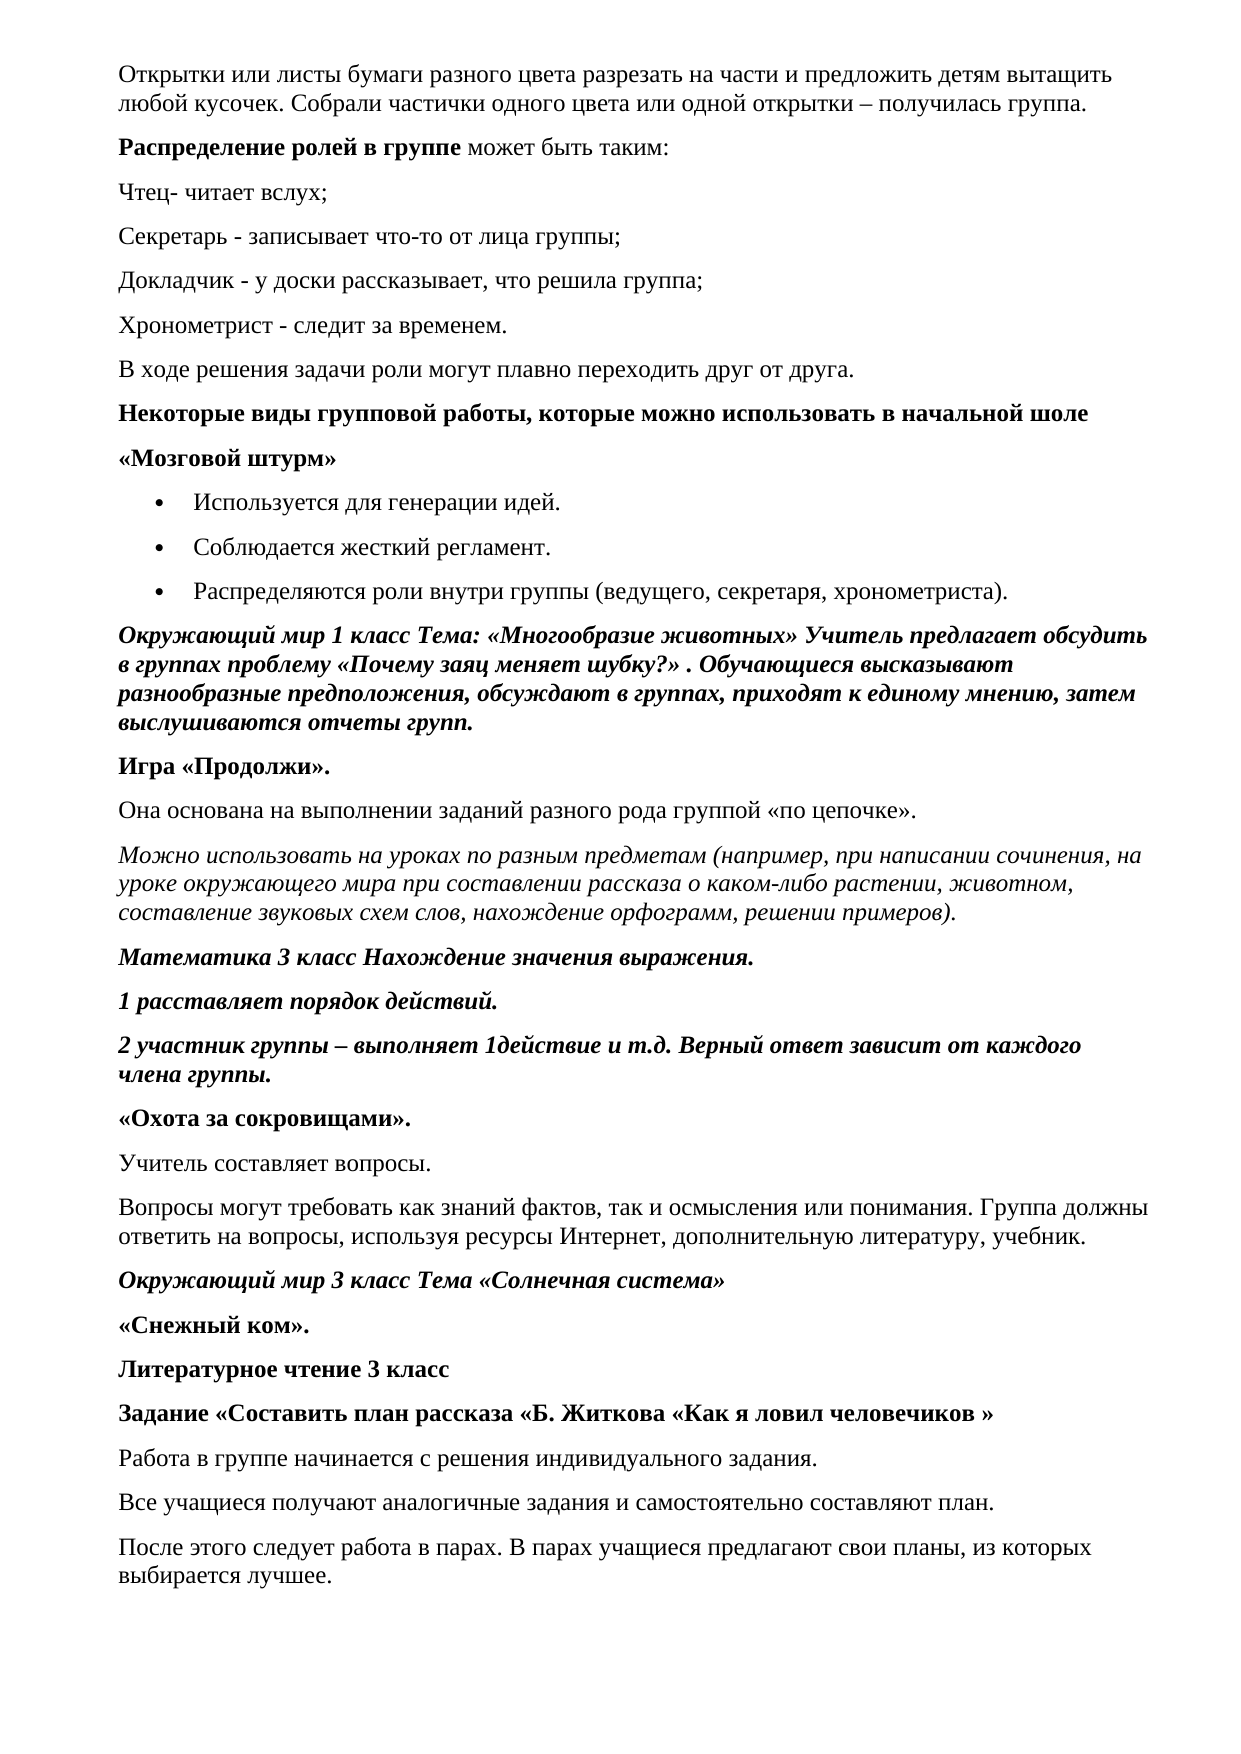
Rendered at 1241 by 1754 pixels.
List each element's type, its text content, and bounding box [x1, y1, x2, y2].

text Распределение ролей в группе может быть таким: [118, 132, 1152, 161]
text 2 участник группы – выполняет 1действие и т.д. Верный ответ зависит от каждого члена группы. [118, 1030, 1152, 1088]
text Некоторые виды групповой работы, которые можно использовать в начальной шоле [118, 398, 1152, 427]
text В ходе решения задачи роли могут плавно переходить друг от друга. [118, 354, 1152, 383]
text Игра «Продолжи». [118, 751, 1152, 780]
text После этого следует работа в парах. В парах учащиеся предлагают свои планы, из которых выбирается лучшее. [118, 1532, 1152, 1589]
text Секретарь - записывает что-то от лица группы; [118, 221, 1152, 250]
text Окружающий мир 3 класс Тема «Солнечная система» [118, 1265, 1152, 1294]
text Задание «Составить план рассказа «Б. Житкова «Как я ловил человечиков » [118, 1398, 1152, 1427]
text Математика 3 класс Нахождение значения выражения. [118, 942, 1152, 970]
text «Снежный ком». [118, 1310, 1152, 1338]
text «Охота за сокровищами». [118, 1103, 1152, 1132]
text Окружающий мир 1 класс Тема: «Многообразие животных» Учитель предлагает обсудить в группах проблему «Почему заяц меняет шубку?» . Обучающиеся высказывают разнообразные предположения, обсуждают в группах, приходят к единому мнению, затем выслушиваются отчеты групп. [118, 620, 1152, 735]
text Вопросы могут требовать как знаний фактов, так и осмысления или понимания. Группа должны ответить на вопросы, используя ресурсы Интернет, дополнительную литературу, учебник. [118, 1192, 1152, 1250]
text Докладчик - у доски рассказывает, что решила группа; [118, 265, 1152, 294]
text «Мозговой штурм» [118, 443, 1152, 472]
text Хронометрист - следит за временем. [118, 310, 1152, 338]
text Она основана на выполнении заданий разного рода группой «по цепочке». [118, 795, 1152, 824]
text Можно использовать на уроках по разным предметам (например, при написании сочинения, на уроке окружающего мира при составлении рассказа о каком-либо растении, животном, составление звуковых схем слов, нахождение орфограмм, решении примеров). [118, 840, 1152, 926]
text 1 расставляет порядок действий. [118, 986, 1152, 1015]
list Распределяются роли внутри группы (ведущего, секретаря, хронометриста). [156, 576, 1152, 605]
text Чтец- читает вслух; [118, 177, 1152, 205]
text Литературное чтение 3 класс [118, 1354, 1152, 1383]
text Работа в группе начинается с решения индивидуального задания. [118, 1443, 1152, 1472]
list Используется для генерации идей. [156, 487, 1152, 516]
text Открытки или листы бумаги разного цвета разрезать на части и предложить детям вытащить любой кусочек. Собрали частички одного цвета или одной открытки – получилась группа. [118, 59, 1152, 117]
text Учитель составляет вопросы. [118, 1148, 1152, 1177]
list Соблюдается жесткий регламент. [156, 532, 1152, 560]
text Все учащиеся получают аналогичные задания и самостоятельно составляют план. [118, 1487, 1152, 1516]
